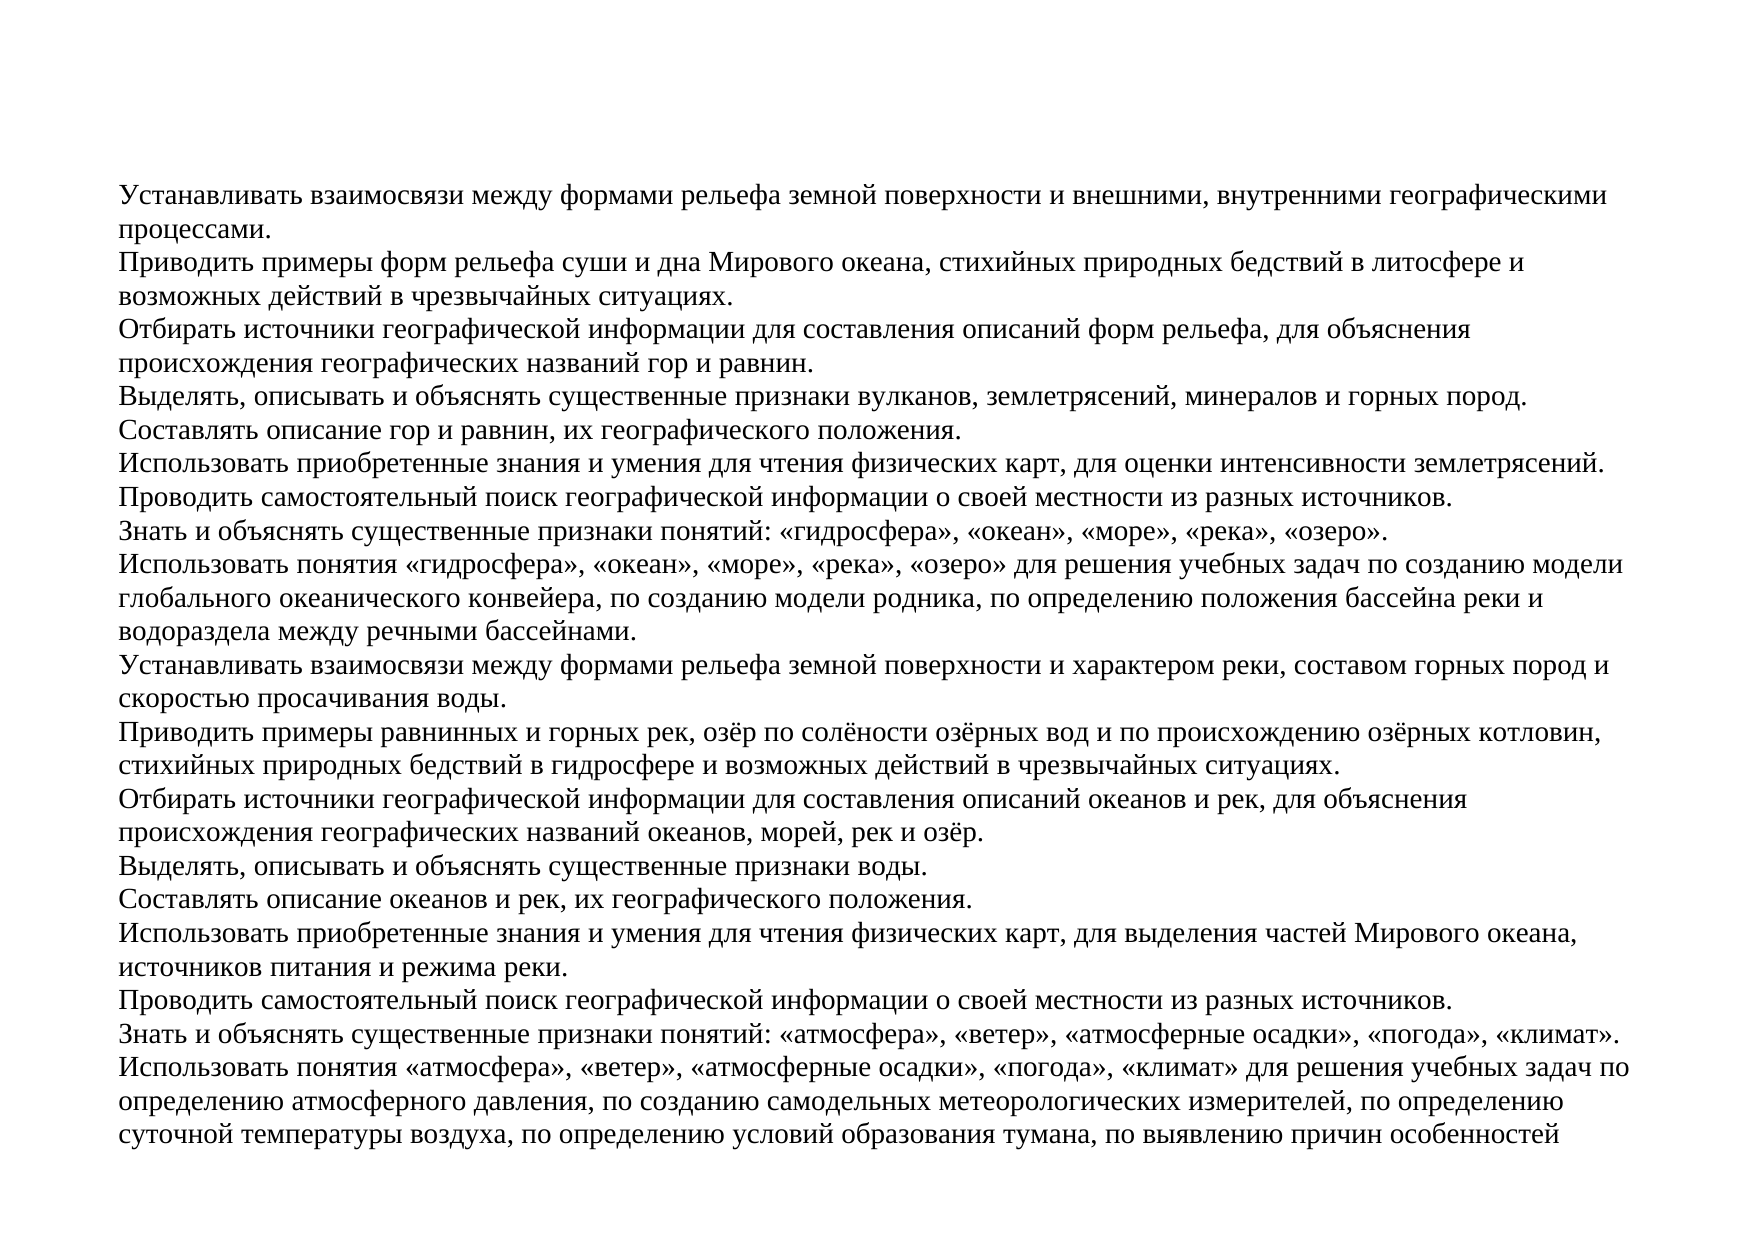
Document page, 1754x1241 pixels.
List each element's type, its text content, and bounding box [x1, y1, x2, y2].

table_cell Знать и объяснять существенные признаки понятий: «гидросфера», «океан», «море», «река», «озеро». Использовать понятия «гидросфера», «океан», «море», «река», «озеро» для решения учебных задач по созданию модели глобального океанического конвейера, по созданию модели родника, по определению положения бассейна реки и водораздела между речными бассейнами. Устанавливать взаимосвязи между формами рельефа земной поверхности и характером реки, составом горных пород и скоростью просачивания воды. Приводить примеры равнинных и горных рек, озёр по солёности озёрных вод и по происхождению озёрных котловин, стихийных природных бедствий в гидросфере и возможных действий в чрезвычайных ситуациях. Отбирать источники географической информации для составления описаний океанов и рек, для объяснения происхождения географических названий океанов, морей, рек и озёр. Выделять, описывать и объяснять существенные признаки воды. Составлять описание океанов и рек, их географического положения. Использовать приобретенные знания и умения для чтения физических карт, для выделения частей Мирового океана, источников питания и режима реки. Проводить самостоятельный поиск географической информации о своей местности из разных источников. [107, 513, 1647, 1016]
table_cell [107, 1016, 1647, 1152]
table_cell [107, 177, 1647, 513]
